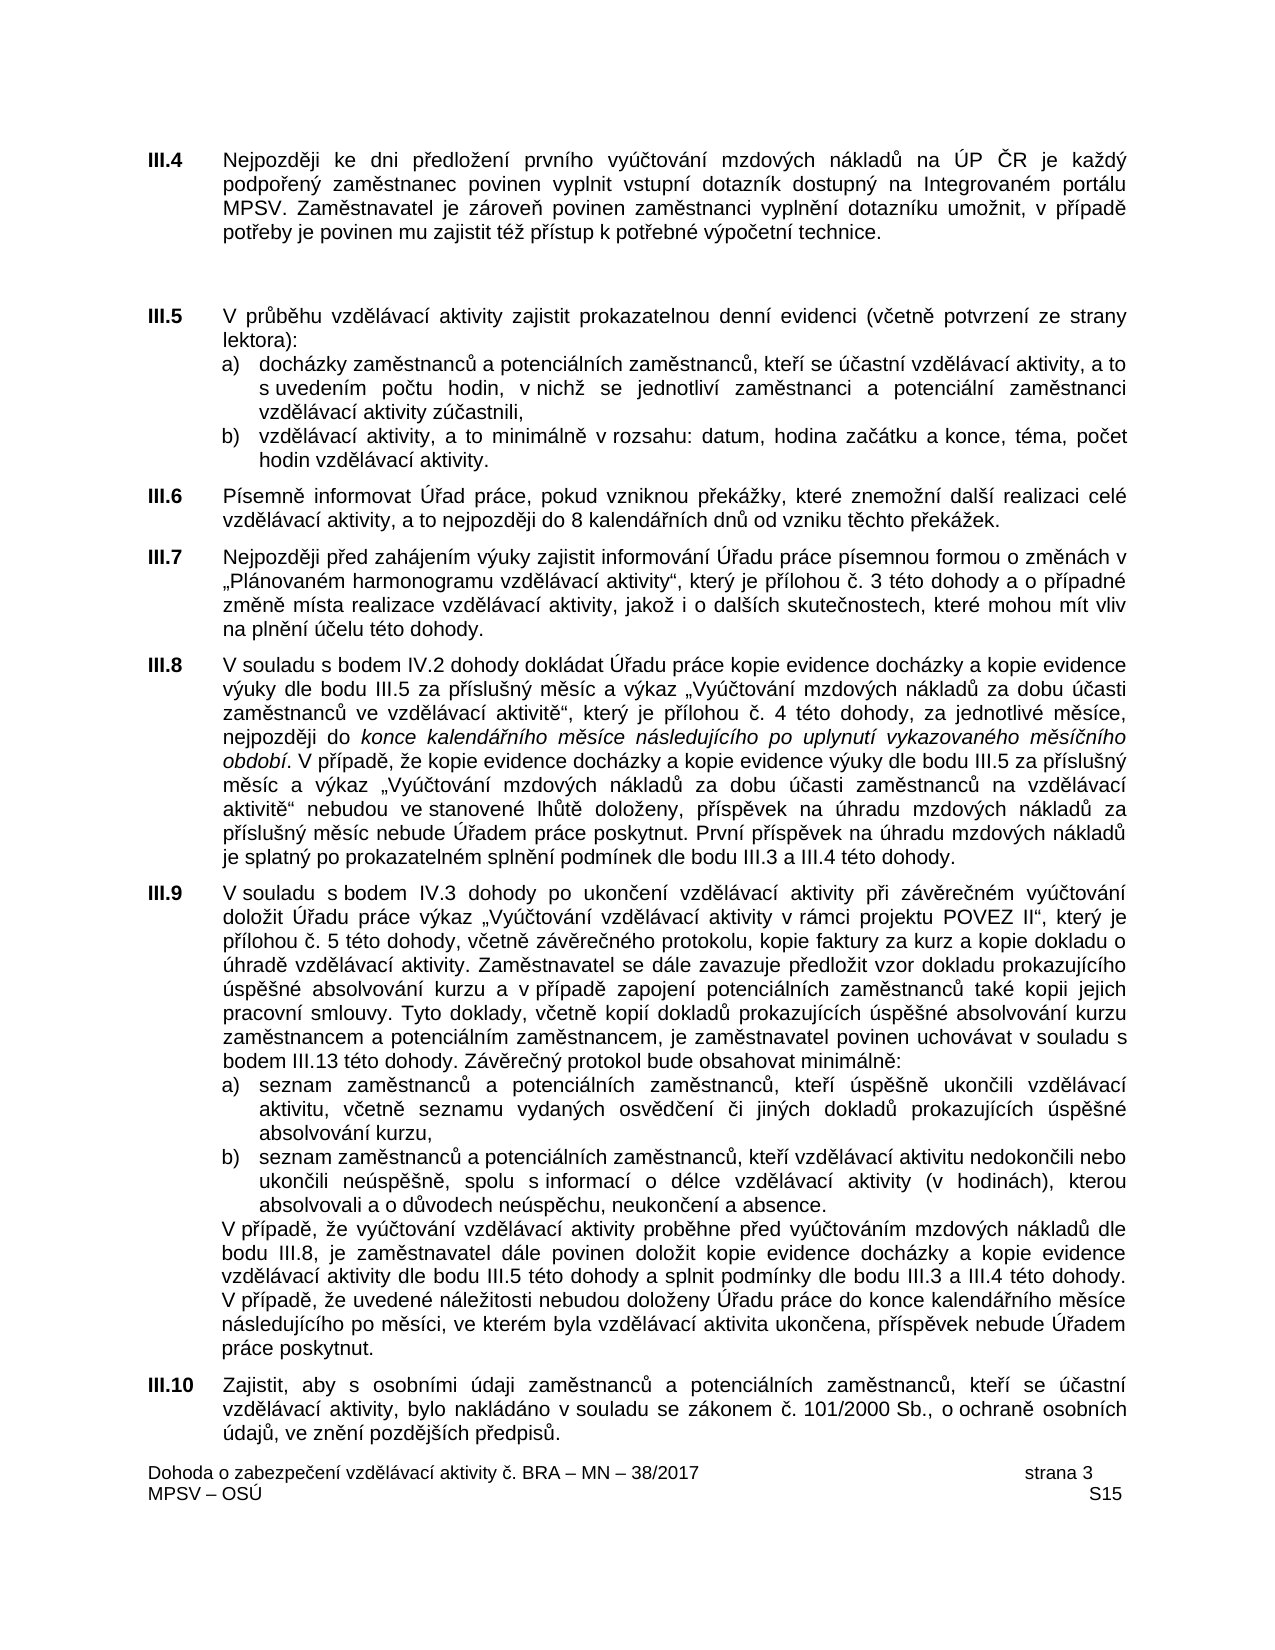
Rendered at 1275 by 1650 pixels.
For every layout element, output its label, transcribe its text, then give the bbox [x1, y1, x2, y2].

list V průběhu vzdělávací aktivity zajistit prokazatelnou denní evidenci (včetně potvrzení ze strany lektora): [148, 304, 1127, 352]
list V souladu s bodem IV.2 dohody dokládat Úřadu práce kopie evidence docházky a kopie evidence výuky dle bodu III.5 za příslušný měsíc a výkaz „Vyúčtování mzdových nákladů za dobu účasti zaměstnanců ve vzdělávací aktivitě“, který je přílohou č. 4 této dohody, za jednotlivé měsíce, nejpozději do konce kalendářního měsíce následujícího po uplynutí vykazovaného měsíčního období. V případě, že kopie evidence docházky a kopie evidence výuky dle bodu III.5 za příslušný měsíc a výkaz „Vyúčtování mzdových nákladů za dobu účasti zaměstnanců na vzdělávací aktivitě“ nebudou ve stanovené lhůtě doloženy, příspěvek na úhradu mzdových nákladů za příslušný měsíc nebude Úřadem práce poskytnut. První příspěvek na úhradu mzdových nákladů je splatný po prokazatelném splnění podmínek dle bodu III.3 a III.4 této dohody. [148, 653, 1127, 868]
list docházky zaměstnanců a potenciálních zaměstnanců, kteří se účastní vzdělávací aktivity, a to s uvedením počtu hodin, v nichž se jednotliví zaměstnanci a potenciální zaměstnanci vzdělávací aktivity zúčastnili, [221, 352, 1127, 424]
list V souladu s bodem IV.3 dohody po ukončení vzdělávací aktivity při závěrečném vyúčtování doložit Úřadu práce výkaz „Vyúčtování vzdělávací aktivity v rámci projektu POVEZ II“, který je přílohou č. 5 této dohody, včetně závěrečného protokolu, kopie faktury za kurz a kopie dokladu o úhradě vzdělávací aktivity. Zaměstnavatel se dále zavazuje předložit vzor dokladu prokazujícího úspěšné absolvování kurzu a v případě zapojení potenciálních zaměstnanců také kopii jejich pracovní smlouvy. Tyto doklady, včetně kopií dokladů prokazujících úspěšné absolvování kurzu zaměstnancem a potenciálním zaměstnancem, je zaměstnavatel povinen uchovávat v souladu s bodem III.13 této dohody. Závěrečný protokol bude obsahovat minimálně: [148, 881, 1127, 1073]
list Písemně informovat Úřad práce, pokud vzniknou překážky, které znemožní další realizaci celé vzdělávací aktivity, a to nejpozději do 8 kalendářních dnů od vzniku těchto překážek. [148, 484, 1127, 532]
list Zajistit, aby s osobními údaji zaměstnanců a potenciálních zaměstnanců, kteří se účastní vzdělávací aktivity, bylo nakládáno v souladu se zákonem č. 101/2000 Sb., o ochraně osobních údajů, ve znění pozdějších předpisů. [148, 1373, 1127, 1444]
list seznam zaměstnanců a potenciálních zaměstnanců, kteří vzdělávací aktivitu nedokončili nebo ukončili neúspěšně, spolu s informací o délce vzdělávací aktivity (v hodinách), kterou absolvovali a o důvodech neúspěchu, neukončení a absence. [221, 1144, 1127, 1216]
list Nejpozději před zahájením výuky zajistit informování Úřadu práce písemnou formou o změnách v „Plánovaném harmonogramu vzdělávací aktivity“, který je přílohou č. 3 této dohody a o případné změně místa realizace vzdělávací aktivity, jakož i o dalších skutečnostech, které mohou mít vliv na plnění účelu této dohody. [148, 544, 1127, 640]
list vzdělávací aktivity, a to minimálně v rozsahu: datum, hodina začátku a konce, téma, počet hodin vzdělávací aktivity. [221, 424, 1127, 472]
list seznam zaměstnanců a potenciálních zaměstnanců, kteří úspěšně ukončili vzdělávací aktivitu, včetně seznamu vydaných osvědčení či jiných dokladů prokazujících úspěšné absolvování kurzu, [221, 1073, 1127, 1144]
text V případě, že vyúčtování vzdělávací aktivity proběhne před vyúčtováním mzdových nákladů dle bodu III.8, je zaměstnavatel dále povinen doložit kopie evidence docházky a kopie evidence vzdělávací aktivity dle bodu III.5 této dohody a splnit podmínky dle bodu III.3 a III.4 této dohody. V případě, že uvedené náležitosti nebudou doloženy Úřadu práce do konce kalendářního měsíce následujícího po měsíci, ve kterém byla vzdělávací aktivita ukončena, příspěvek nebude Úřadem práce poskytnut. [221, 1216, 1127, 1360]
list Nejpozději ke dni předložení prvního vyúčtování mzdových nákladů na ÚP ČR je každý podpořený zaměstnanec povinen vyplnit vstupní dotazník dostupný na Integrovaném portálu MPSV. Zaměstnavatel je zároveň povinen zaměstnanci vyplnění dotazníku umožnit, v případě potřeby je povinen mu zajistit též přístup k potřebné výpočetní technice. [148, 148, 1127, 243]
